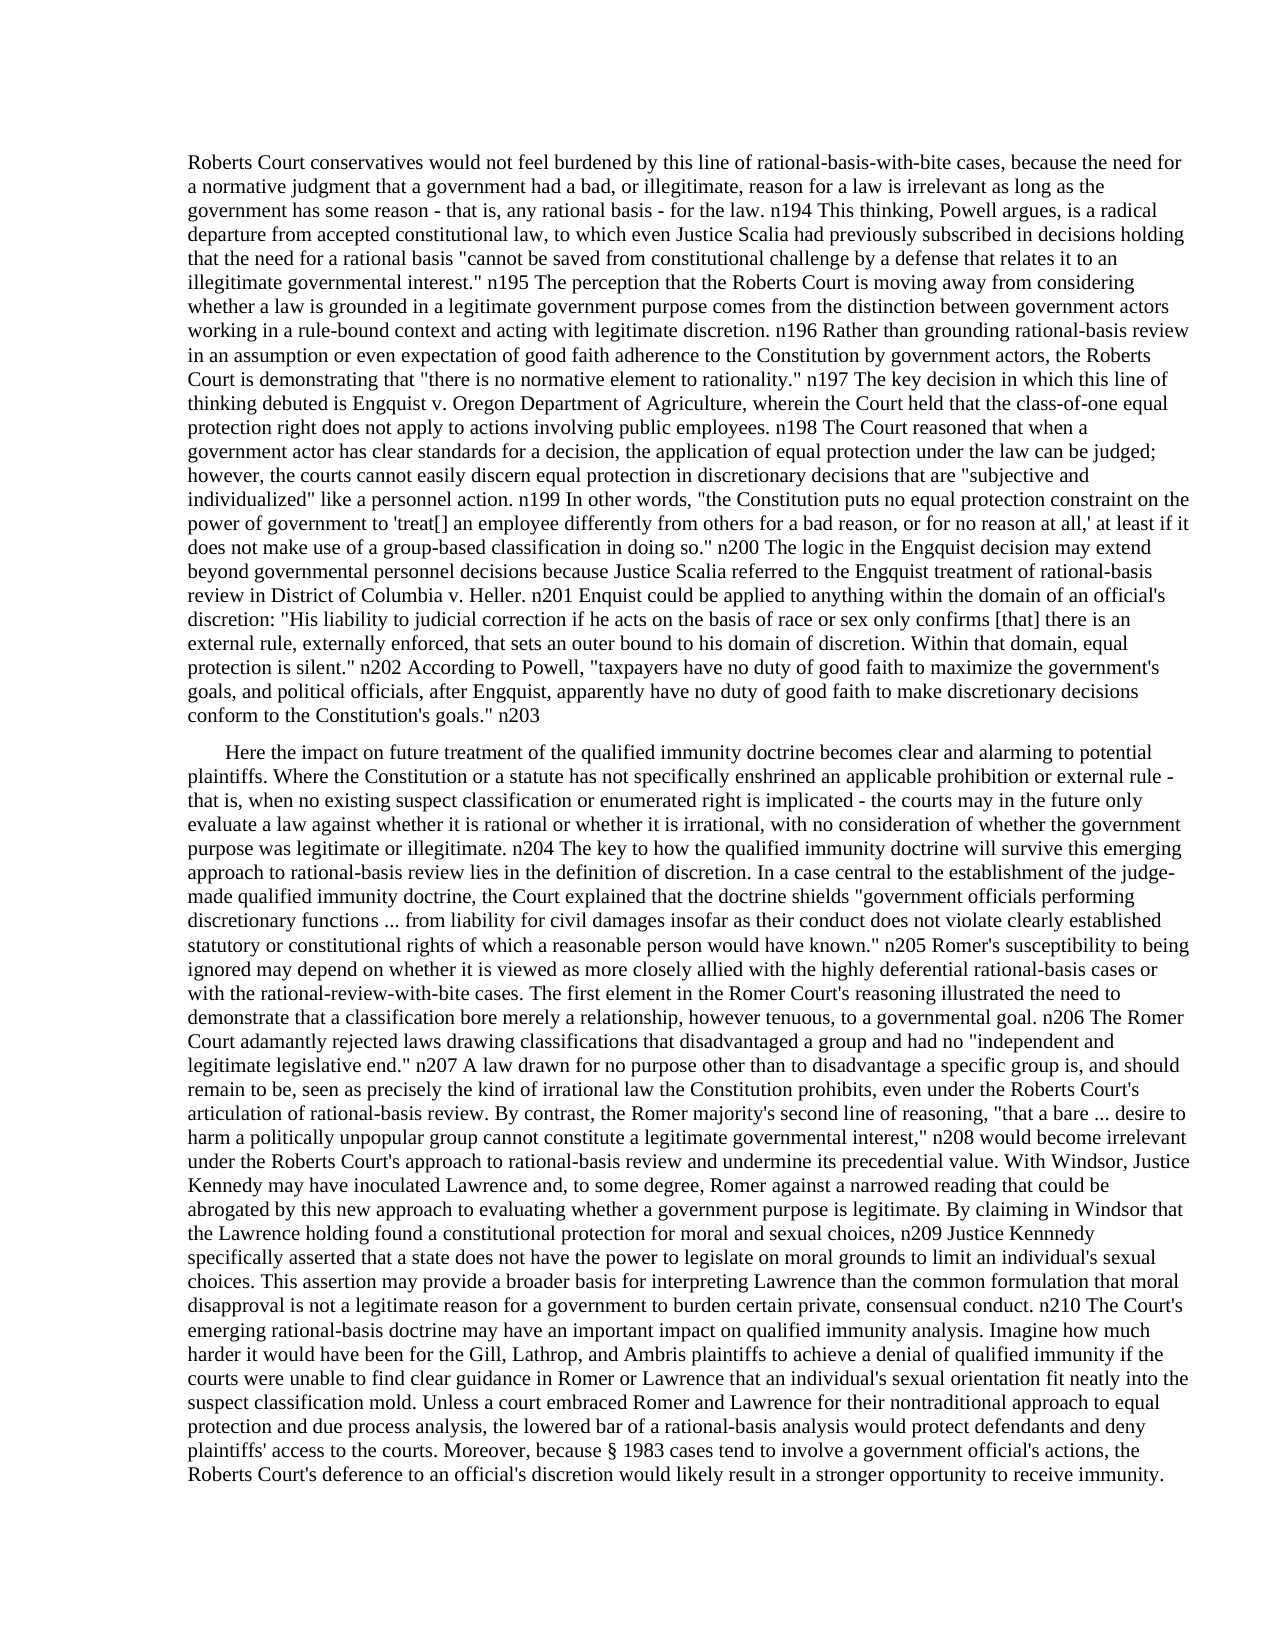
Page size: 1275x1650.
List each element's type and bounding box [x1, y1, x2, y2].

text [187, 740, 1192, 1486]
text [187, 150, 1192, 727]
